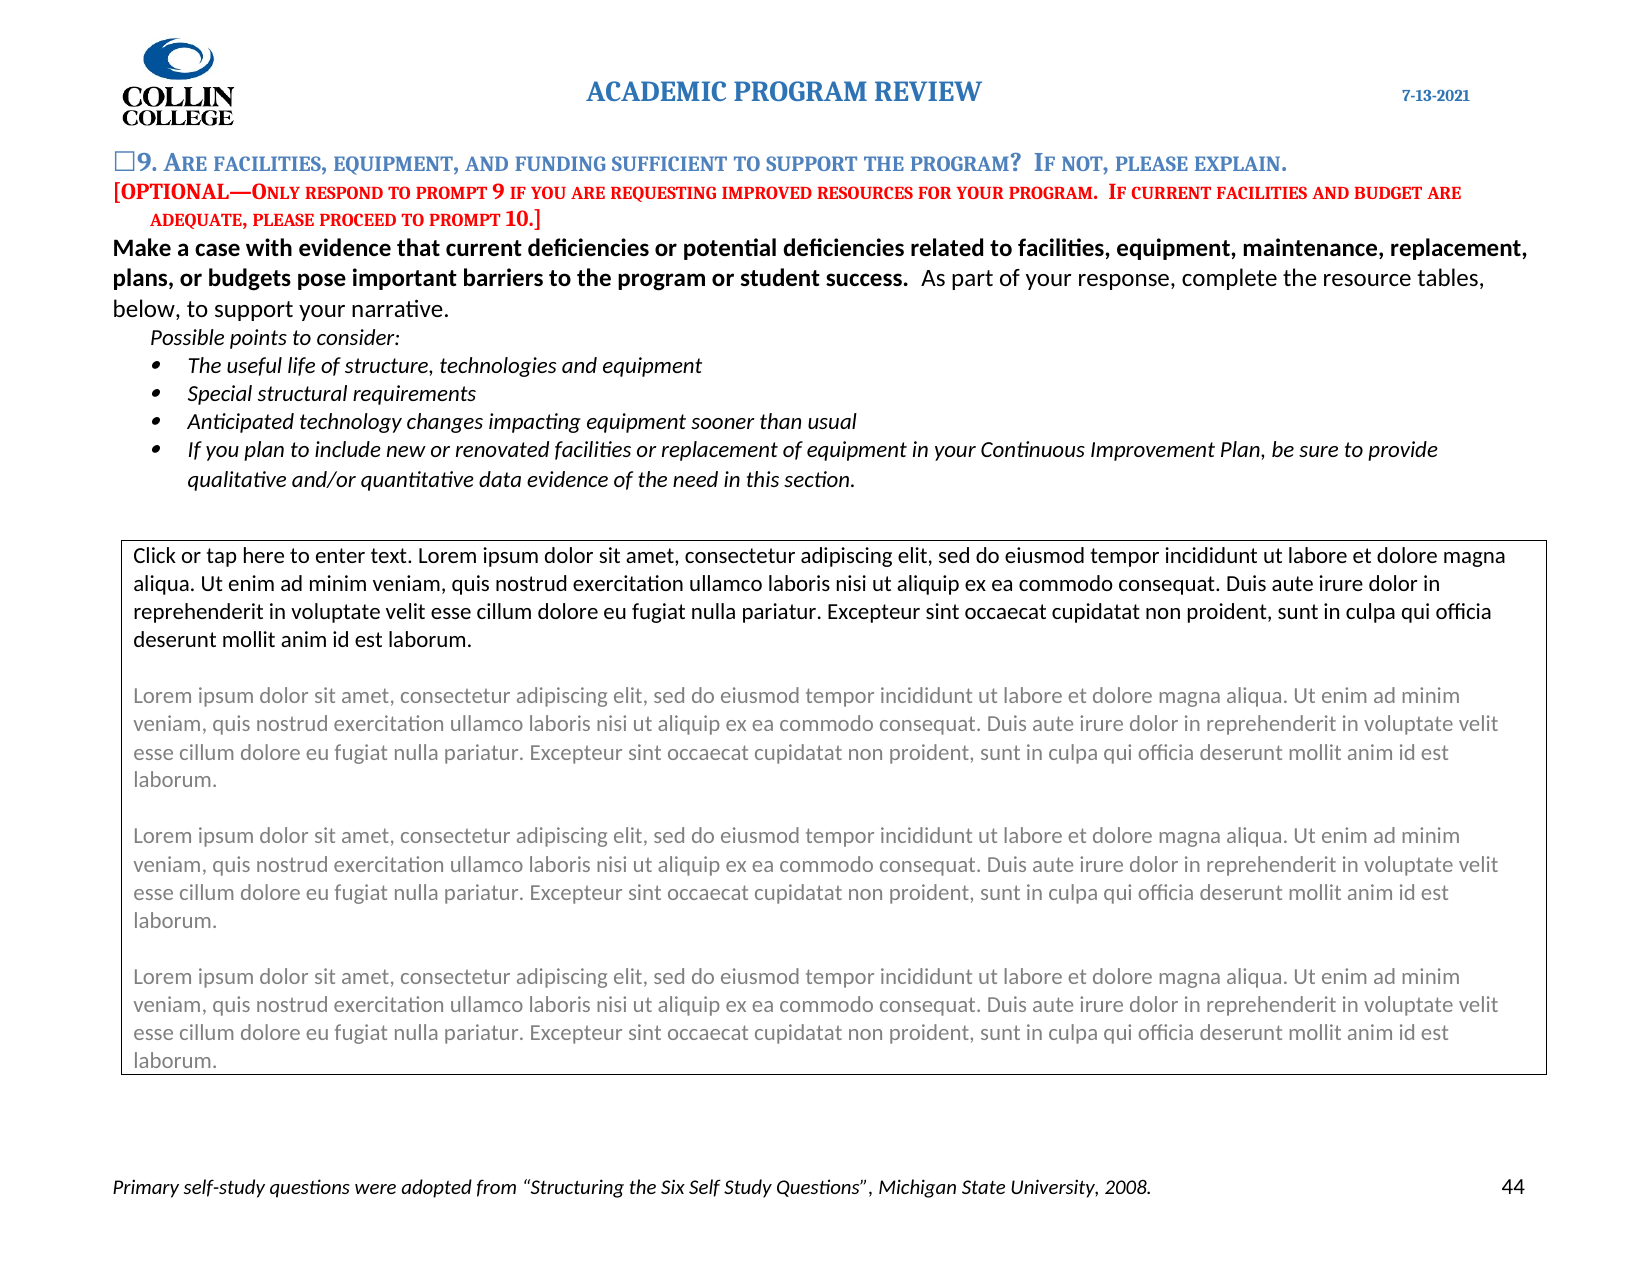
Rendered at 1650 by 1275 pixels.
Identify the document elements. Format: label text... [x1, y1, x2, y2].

text Make a case with evidence that current deficiencies or potential deficiencies related to facilities, equipment, maintenance, replacement, plans, or budgets pose important barriers to the program or student success. As part of your response, complete the resource tables, below, to support your narrative. [112, 232, 1537, 323]
list The useful life of structure, technologies and equipment [150, 351, 1537, 379]
text [OPTIONAL—Only respond to prompt 9 if you are requesting improved resources for your program. If current facilities and budget are adequate, please proceed to prompt 10.] [112, 179, 1537, 232]
list Anticipated technology changes impacting equipment sooner than usual [150, 407, 1537, 435]
text Possible points to consider: [112, 323, 1537, 351]
text 9. Are facilities, equipment, and funding sufficient to support the program? If not, please explain. [112, 142, 1537, 179]
picture [120, 34, 236, 128]
list Special structural requirements [150, 379, 1537, 407]
list If you plan to include new or renovated facilities or replacement of equipment in your Continuous Improvement Plan, be sure to provide qualitative and/or quantitative data evidence of the need in this section. [150, 435, 1537, 493]
